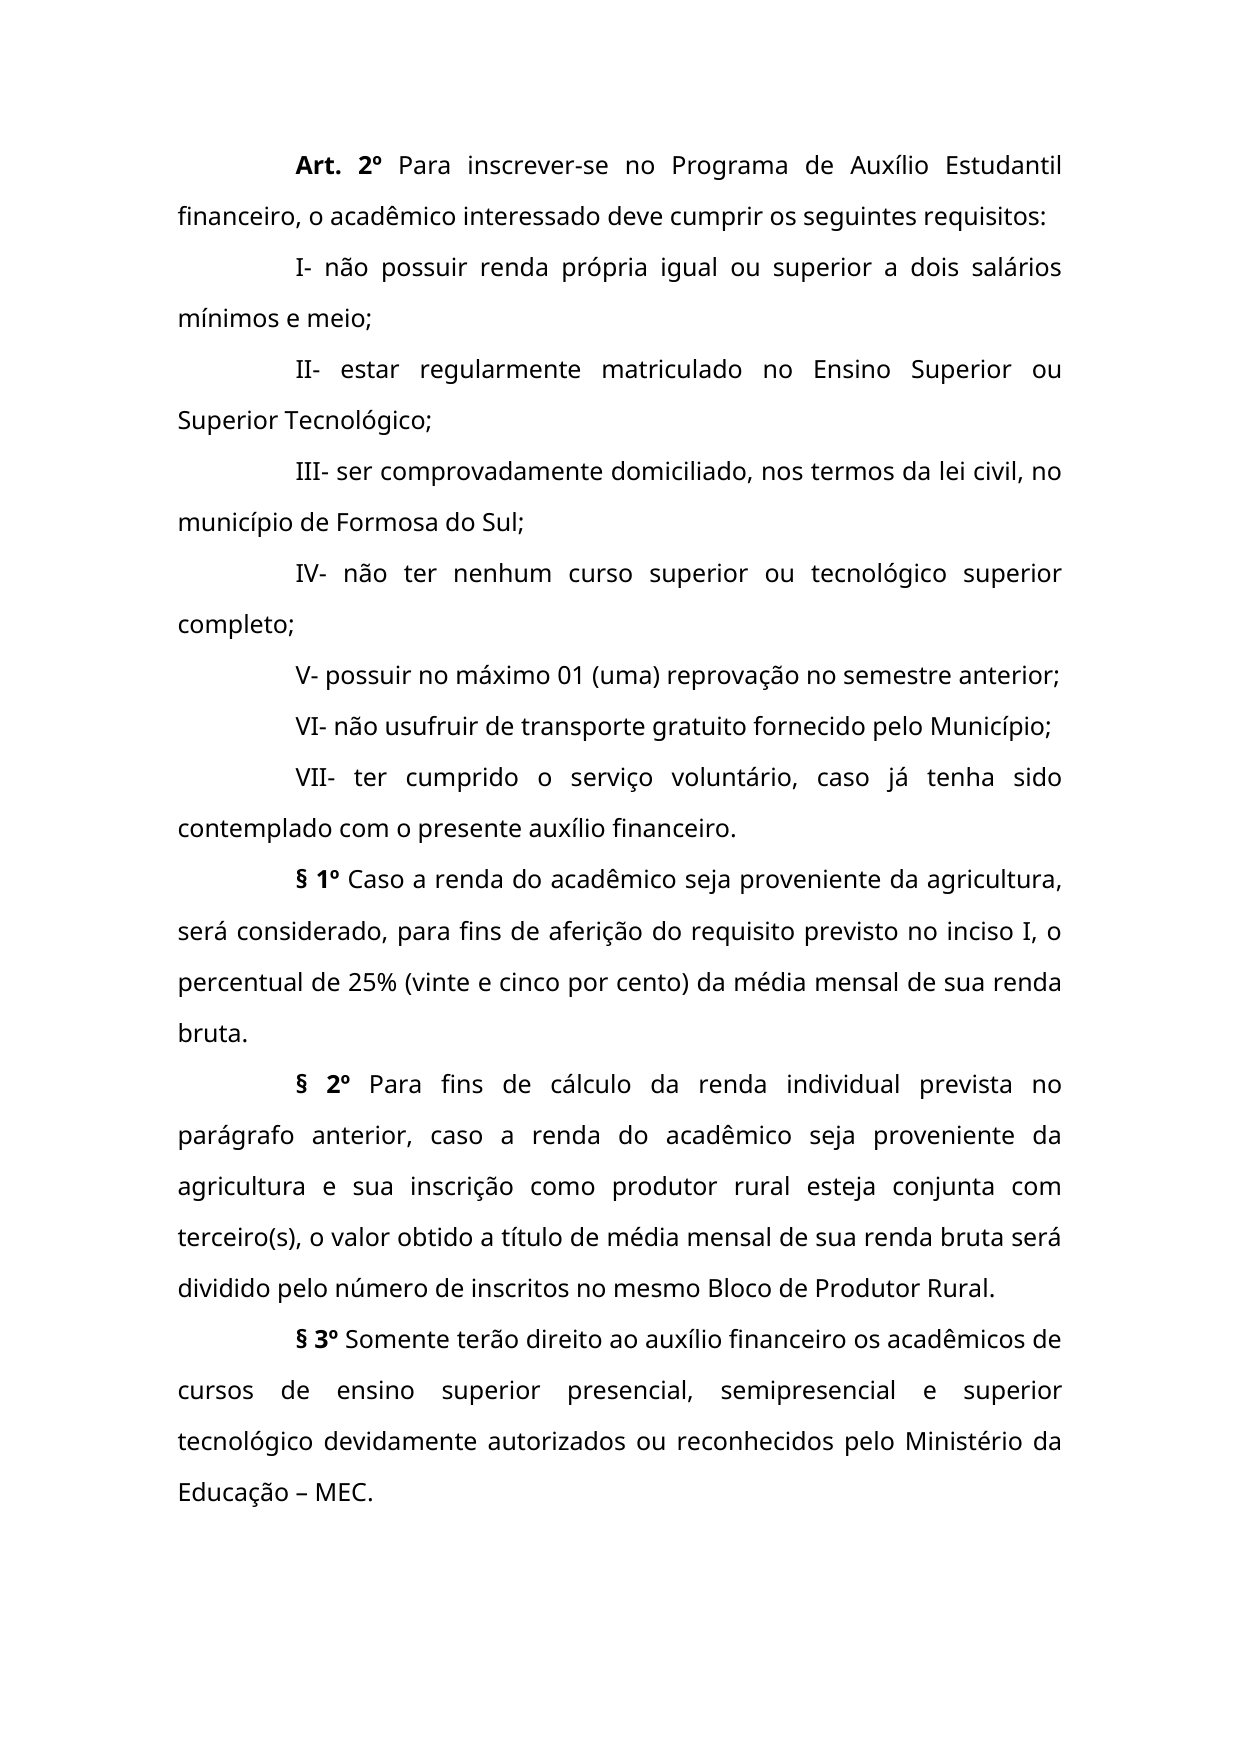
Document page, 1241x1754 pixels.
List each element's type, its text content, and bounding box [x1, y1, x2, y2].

text § 3º Somente terão direito ao auxílio financeiro os acadêmicos de cursos de ensino superior presencial, semipresencial e superior tecnológico devidamente autorizados ou reconhecidos pelo Ministério da Educação – MEC. [177, 1322, 1063, 1509]
text § 2º Para fins de cálculo da renda individual prevista no parágrafo anterior, caso a renda do acadêmico seja proveniente da agricultura e sua inscrição como produtor rural esteja conjunta com terceiro(s), o valor obtido a título de média mensal de sua renda bruta será dividido pelo número de inscritos no mesmo Bloco de Produtor Rural. [177, 1066, 1063, 1304]
text Art. 2º Para inscrever-se no Programa de Auxílio Estudantil financeiro, o acadêmico interessado deve cumprir os seguintes requisitos: [177, 148, 1063, 233]
text § 1º Caso a renda do acadêmico seja proveniente da agricultura, será considerado, para fins de aferição do requisito previsto no inciso I, o percentual de 25% (vinte e cinco por cento) da média mensal de sua renda bruta. [177, 862, 1063, 1049]
text VII- ter cumprido o serviço voluntário, caso já tenha sido contemplado com o presente auxílio financeiro. [177, 760, 1063, 845]
text IV- não ter nenhum curso superior ou tecnológico superior completo; [177, 556, 1063, 641]
text V- possuir no máximo 01 (uma) reprovação no semestre anterior; [177, 658, 1063, 692]
text II- estar regularmente matriculado no Ensino Superior ou Superior Tecnológico; [177, 352, 1063, 437]
text VI- não usufruir de transporte gratuito fornecido pelo Município; [177, 709, 1063, 743]
text III- ser comprovadamente domiciliado, nos termos da lei civil, no município de Formosa do Sul; [177, 454, 1063, 539]
text I- não possuir renda própria igual ou superior a dois salários mínimos e meio; [177, 250, 1063, 335]
